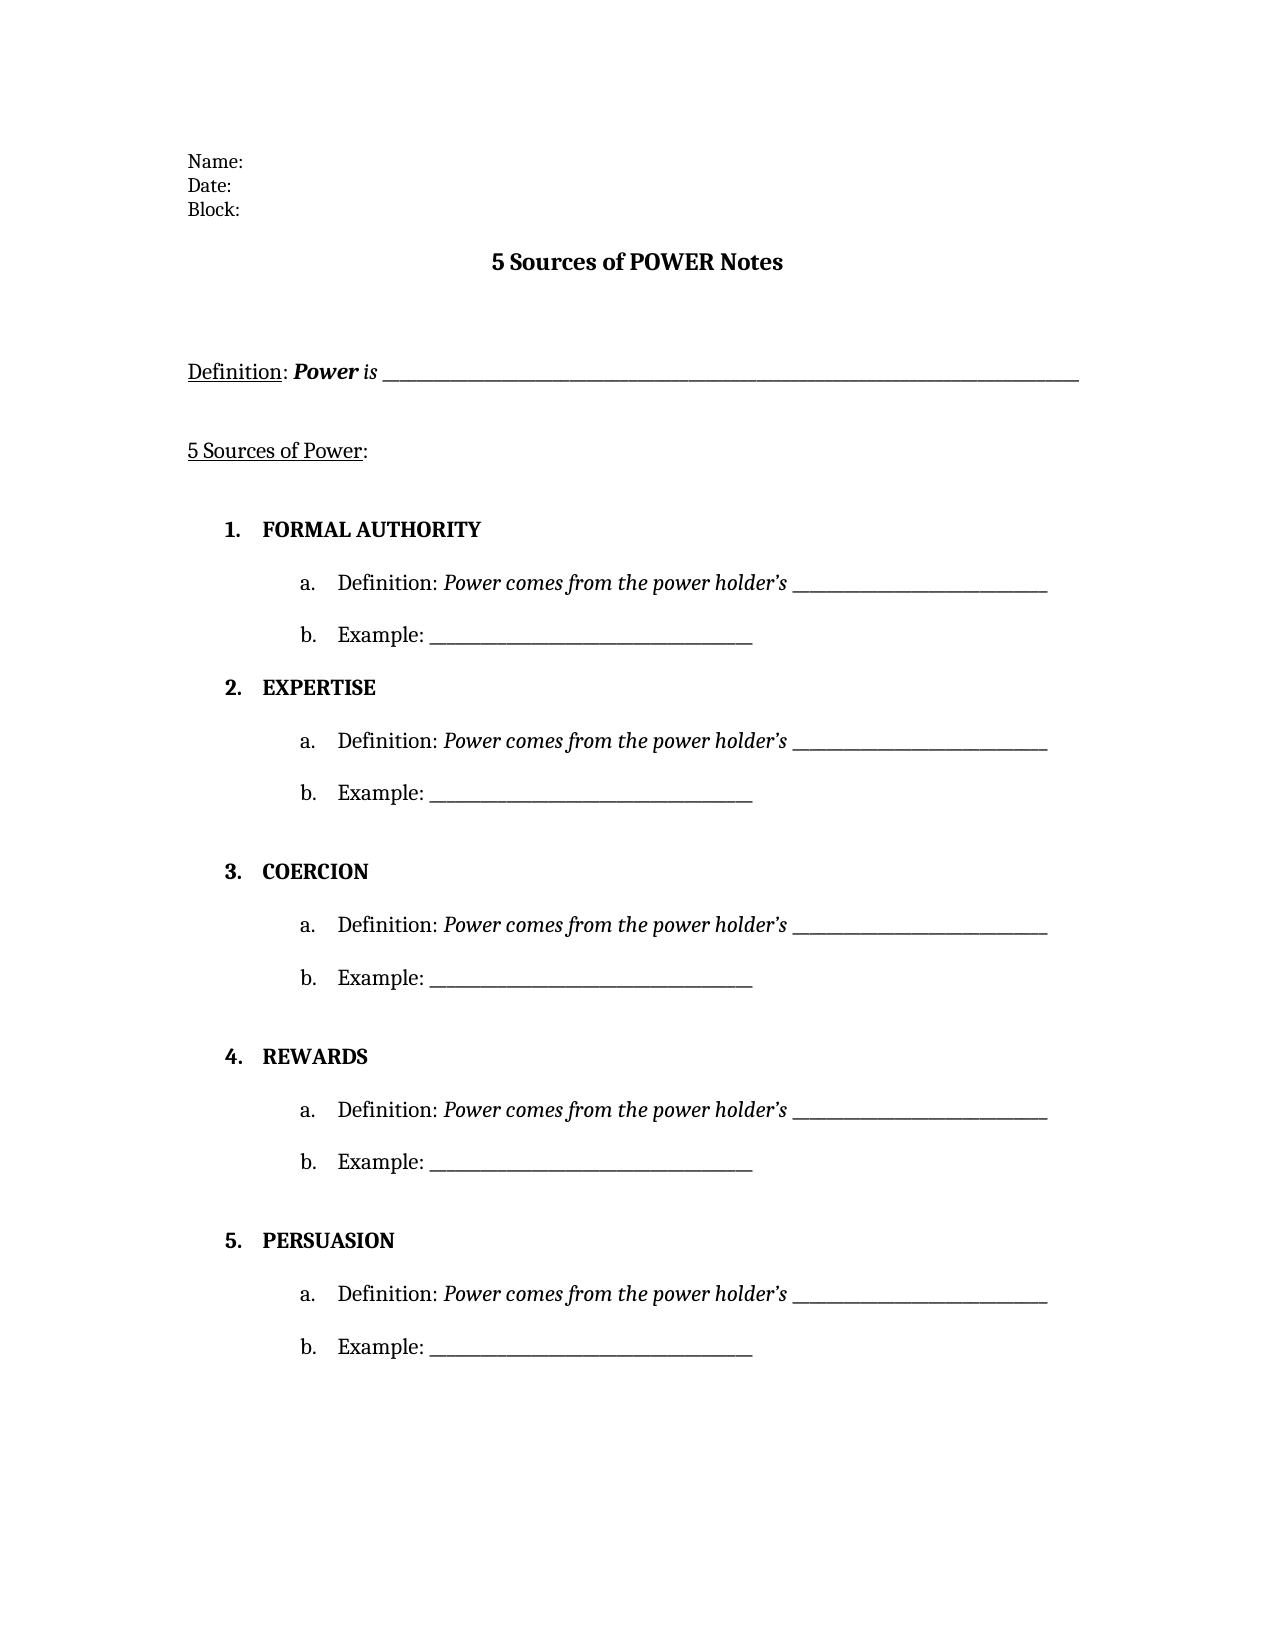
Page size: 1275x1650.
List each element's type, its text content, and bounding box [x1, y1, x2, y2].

list EXPERTISE [225, 675, 1087, 701]
text 5 Sources of POWER Notes [187, 248, 1087, 277]
list Definition: Power comes from the power holder’s ______________________________ [300, 1281, 1087, 1307]
list Example: ______________________________________ [300, 780, 1087, 806]
list Example: ______________________________________ [300, 1149, 1087, 1175]
list Example: ______________________________________ [300, 964, 1087, 991]
list REWARDS [225, 1044, 1087, 1070]
list Example: ______________________________________ [300, 1333, 1087, 1360]
list Definition: Power comes from the power holder’s ______________________________ [300, 569, 1087, 596]
list Example: ______________________________________ [300, 622, 1087, 648]
text Name: [187, 150, 1087, 174]
text Block: [187, 198, 1087, 222]
list PERSUASION [225, 1228, 1087, 1254]
list Definition: Power comes from the power holder’s ______________________________ [300, 727, 1087, 754]
text Date: [187, 174, 1087, 198]
list FORMAL AUTHORITY [225, 517, 1087, 543]
text 5 Sources of Power: [187, 437, 1087, 464]
list COERCION [225, 859, 1087, 886]
list Definition: Power comes from the power holder’s ______________________________ [300, 1096, 1087, 1123]
text Definition: Power is __________________________________________________________________________________ [187, 358, 1087, 385]
list Definition: Power comes from the power holder’s ______________________________ [300, 912, 1087, 938]
